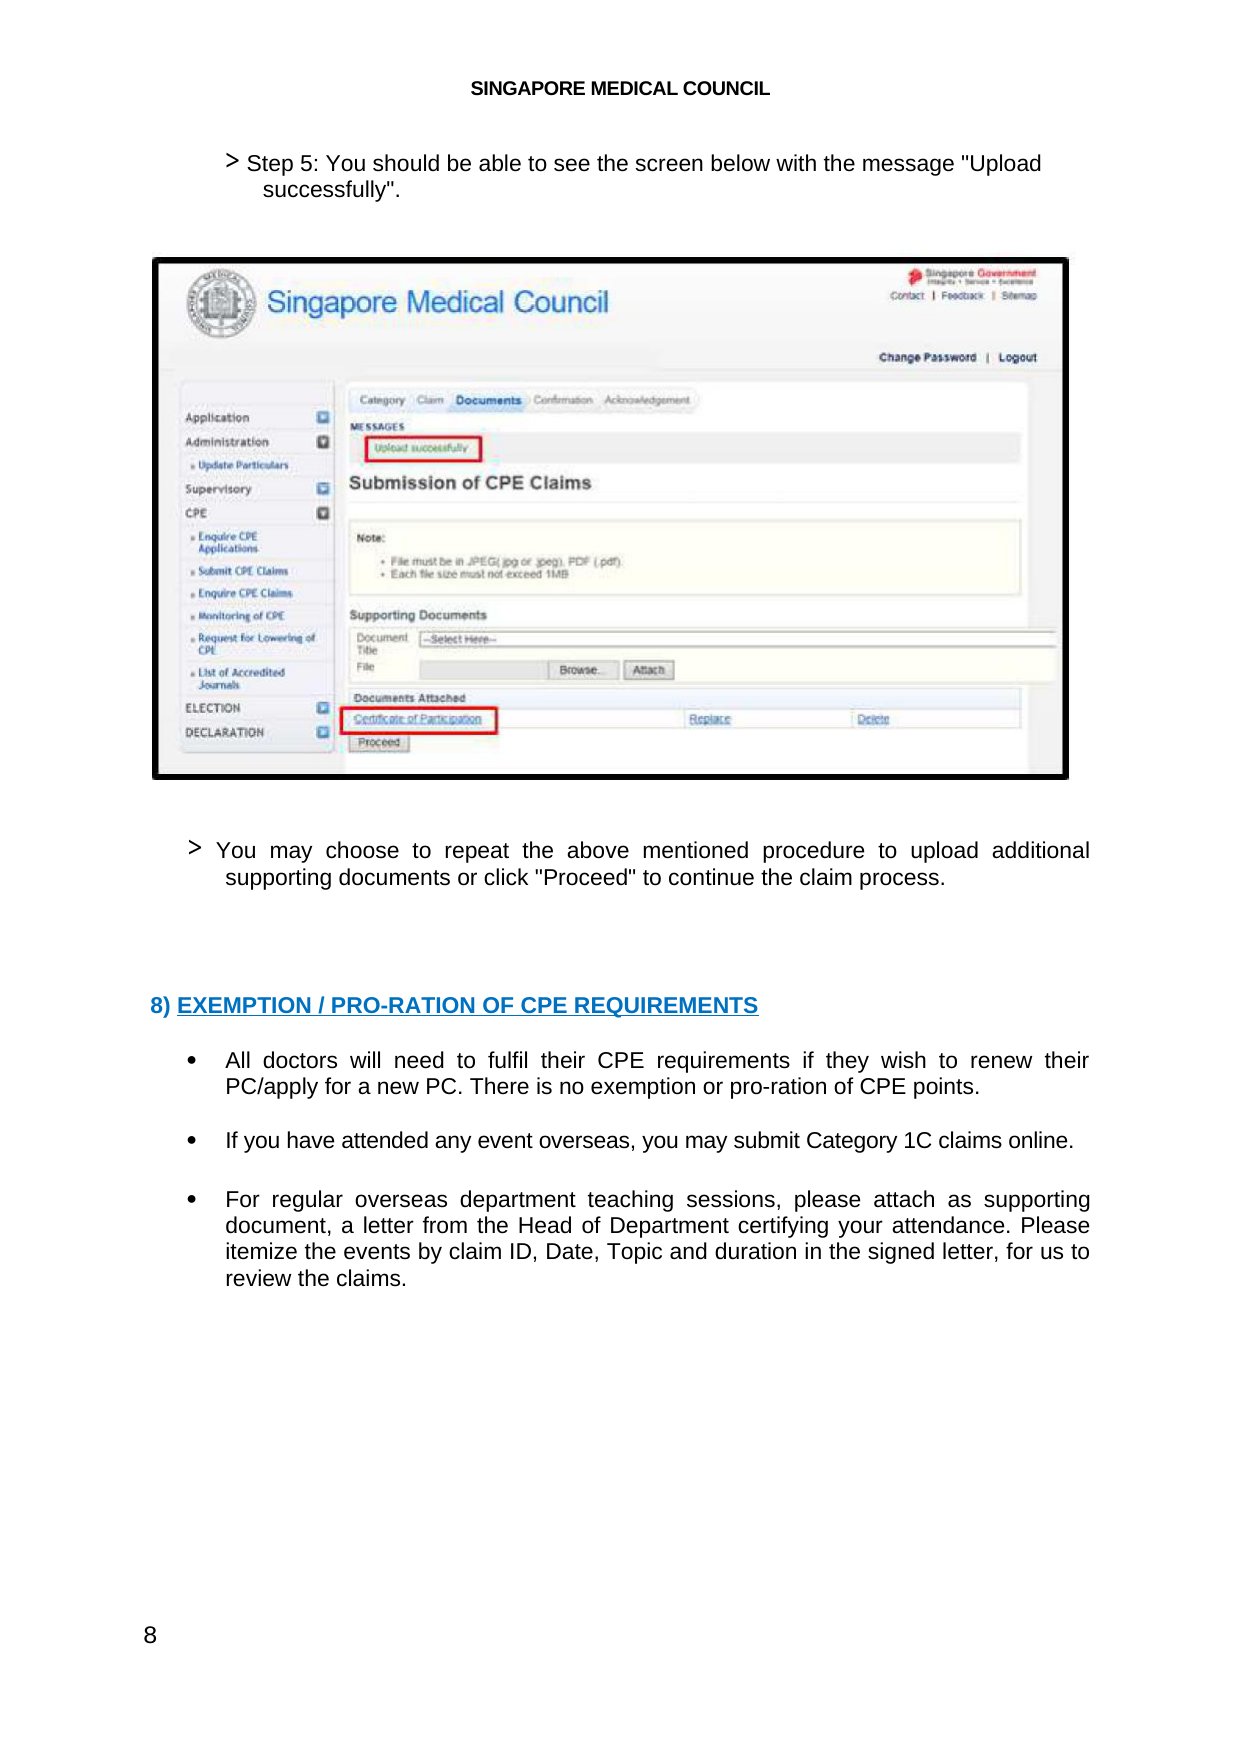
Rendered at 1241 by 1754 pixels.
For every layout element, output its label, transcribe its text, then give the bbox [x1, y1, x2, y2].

text SINGAPORE MEDICAL COUNCIL [143, 77, 1098, 100]
picture [151, 249, 1076, 780]
list For regular overseas department teaching sessions, please attach as supporting document, a letter from the Head of Department certifying your attendance. Please itemize the events by claim ID, Date, Topic and duration in the signed letter, for us to review the claims. [188, 1186, 1091, 1291]
list If you have attended any event overseas, you may submit Category 1C claims online. [188, 1126, 1091, 1154]
text > Step 5: You should be able to see the screen below with the message "Upload successfully". [225, 150, 1091, 202]
text 8) EXEMPTION / PRO-RATION OF CPE REQUIREMENTS [150, 993, 1091, 1019]
list All doctors will need to fulfil their CPE requirements if they wish to renew their PC/apply for a new PC. There is no exemption or pro-ration of CPE points. [188, 1047, 1091, 1100]
text 8 [143, 1622, 1098, 1649]
text > You may choose to repeat the above mentioned procedure to upload additional supporting documents or click "Proceed" to continue the claim process. [188, 837, 1091, 890]
